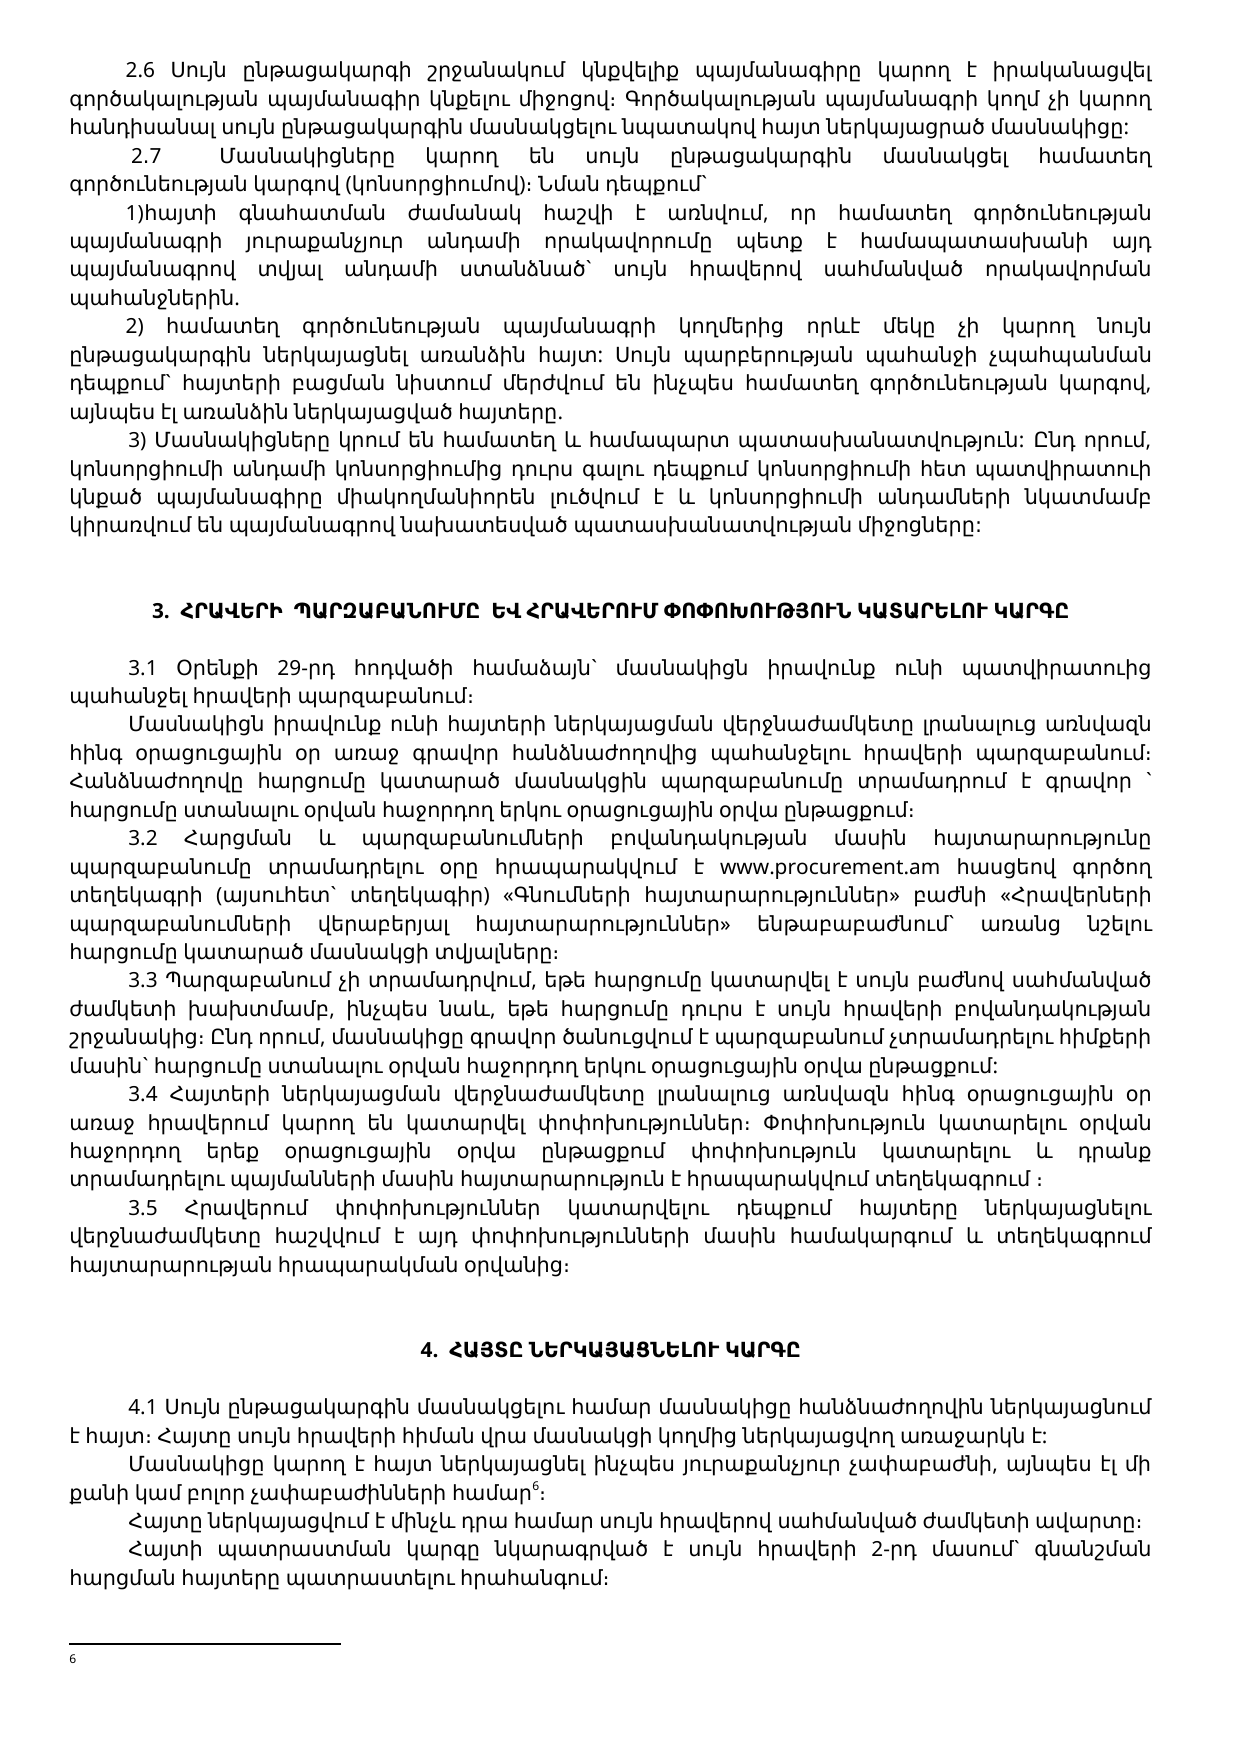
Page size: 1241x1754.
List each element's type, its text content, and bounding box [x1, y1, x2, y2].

text Հայտը ներկայացվում է մինչև դրա համար սույն հրավերով սահմանված ժամկետի ավարտը։ [69, 1506, 1152, 1534]
text 3.4 Հայտերի ներկայացման վերջնաժամկետը լրանալուց առնվազն հինգ օրացուցային օր առաջ հրավերում կարող են կատարվել փոփոխություններ։ Փոփոխություն կատարելու օրվան հաջորդող երեք օրացուցային օրվա ընթացքում փոփոխություն կատարելու և դրանք տրամադրելու պայմանների մասին հայտարարություն է հրապարակվում տեղեկագրում ։ [69, 1079, 1152, 1193]
text Մասնակիցը կարող է հայտ ներկայացնել ինչպես յուրաքանչյուր չափաբաժնի, այնպես էլ մի քանի կամ բոլոր չափաբաժինների համար։ [69, 1449, 1152, 1506]
text 1) հայտի գնահատման ժամանակ հաշվի է առնվում, որ համատեղ գործունեության պայմանագրի յուրաքանչյուր անդամի որակավորումը պետք է համապատասխանի այդ պայմանագրով տվյալ անդամի ստանձնած` սույն հրավերով սահմանված որակավորման պահանջներին. [69, 198, 1152, 311]
text 3.5 Հրավերում փոփոխություններ կատարվելու դեպքում հայտերը ներկայացնելու վերջնաժամկետը հաշվվում է այդ փոփոխությունների մասին համակարգում և տեղեկագրում հայտարարության հրապարակման օրվանից։ [69, 1193, 1152, 1278]
text 2.6 Սույն ընթացակարգի շրջանակում կնքվելիք պայմանագիրը կարող է իրականացվել գործակալության պայմանագիր կնքելու միջոցով։ Գործակալության պայմանագրի կողմ չի կարող հանդիսանալ սույն ընթացակարգին մասնակցելու նպատակով հայտ ներկայացրած մասնակիցը: [69, 56, 1152, 141]
text 3.3 Պարզաբանում չի տրամադրվում, եթե հարցումը կատարվել է սույն բաժնով սահմանված ժամկետի խախտմամբ, ինչպես նաև, եթե հարցումը դուրս է սույն հրավերի բովանդակության շրջանակից։ Ընդ որում, մասնակիցը գրավոր ծանուցվում է պարզաբանում չտրամադրելու հիմքերի մասին` հարցումը ստանալու օրվան հաջորդող երկու օրացուցային օրվա ընթացքում: [69, 966, 1152, 1079]
text 3) Մասնակիցները կրում են համատեղ և համապարտ պատասխանատվություն: Ընդ որում, կոնսորցիումի անդամի կոնսորցիումից դուրս գալու դեպքում կոնսորցիումի հետ պատվիրատուի կնքած պայմանագիրը միակողմանիորեն լուծվում է և կոնսորցիումի անդամների նկատմամբ կիրառվում են պայմանագրով նախատեսված պատասխանատվության միջոցները: [69, 425, 1152, 539]
text 3.1 Օրենքի 29-րդ հոդվածի համաձայն` մասնակիցն իրավունք ունի պատվիրատուից պահանջել հրավերի պարզաբանում։ [69, 653, 1152, 709]
text 2) համատեղ գործունեության պայմանագրի կողմերից որևէ մեկը չի կարող նույն ընթացակարգին ներկայացնել առանձին հայտ: Սույն պարբերության պահանջի չպահպանման դեպքում` հայտերի բացման նիստում մերժվում են ինչպես համատեղ գործունեության կարգով, այնպես էլ առանձին ներկայացված հայտերը. [69, 311, 1152, 425]
text 4.1 Սույն ընթացակարգին մասնակցելու համար մասնակիցը հանձնաժողովին ներկայացնում է հայտ։ Հայտը սույն հրավերի հիման վրա մասնակցի կողմից ներկայացվող առաջարկն է: [69, 1392, 1152, 1449]
text 4. ՀԱՅՏԸ ՆԵՐԿԱՅԱՑՆԵԼՈՒ ԿԱՐԳԸ [69, 1335, 1152, 1364]
text 3.2 Հարցման և պարզաբանումների բովանդակության մասին հայտարարությունը պարզաբանումը տրամադրելու օրը հրապարակվում է www.procurement.am հասցեով գործող տեղեկագրի (այսուհետ` տեղեկագիր) «Գնումների հայտարարություններ» բաժնի «Հրավերների պարզաբանումների վերաբերյալ հայտարարություններ» ենթաբաբաժնում` առանց նշելու հարցումը կատարած մասնակցի տվյալները։ [69, 823, 1152, 966]
text 2.7 Մասնակիցները կարող են սույն ընթացակարգին մասնակցել համատեղ գործունեության կարգով (կոնսորցիումով)։ Նման դեպքում` [69, 141, 1152, 198]
text 3. ՀՐԱՎԵՐԻ ՊԱՐԶԱԲԱՆՈՒՄԸ ԵՎ ՀՐԱՎԵՐՈՒՄ ՓՈՓՈԽՈՒԹՅՈՒՆ ԿԱՏԱՐԵԼՈՒ ԿԱՐԳԸ [69, 596, 1152, 624]
text Հայտի պատրաստման կարգը նկարագրված է սույն հրավերի 2-րդ մասում` գնանշման հարցման հայտերը պատրաստելու հրահանգում։ [69, 1534, 1152, 1591]
text Մասնակիցն իրավունք ունի հայտերի ներկայացման վերջնաժամկետը լրանալուց առնվազն հինգ օրացուցային օր առաջ գրավոր հանձնաժողովից պահանջելու հրավերի պարզաբանում։ Հանձնաժողովը հարցումը կատարած մասնակցին պարզաբանումը տրամադրում է գրավոր ` հարցումը ստանալու օրվան հաջորդող երկու օրացուցային օրվա ընթացքում։ [69, 709, 1152, 823]
